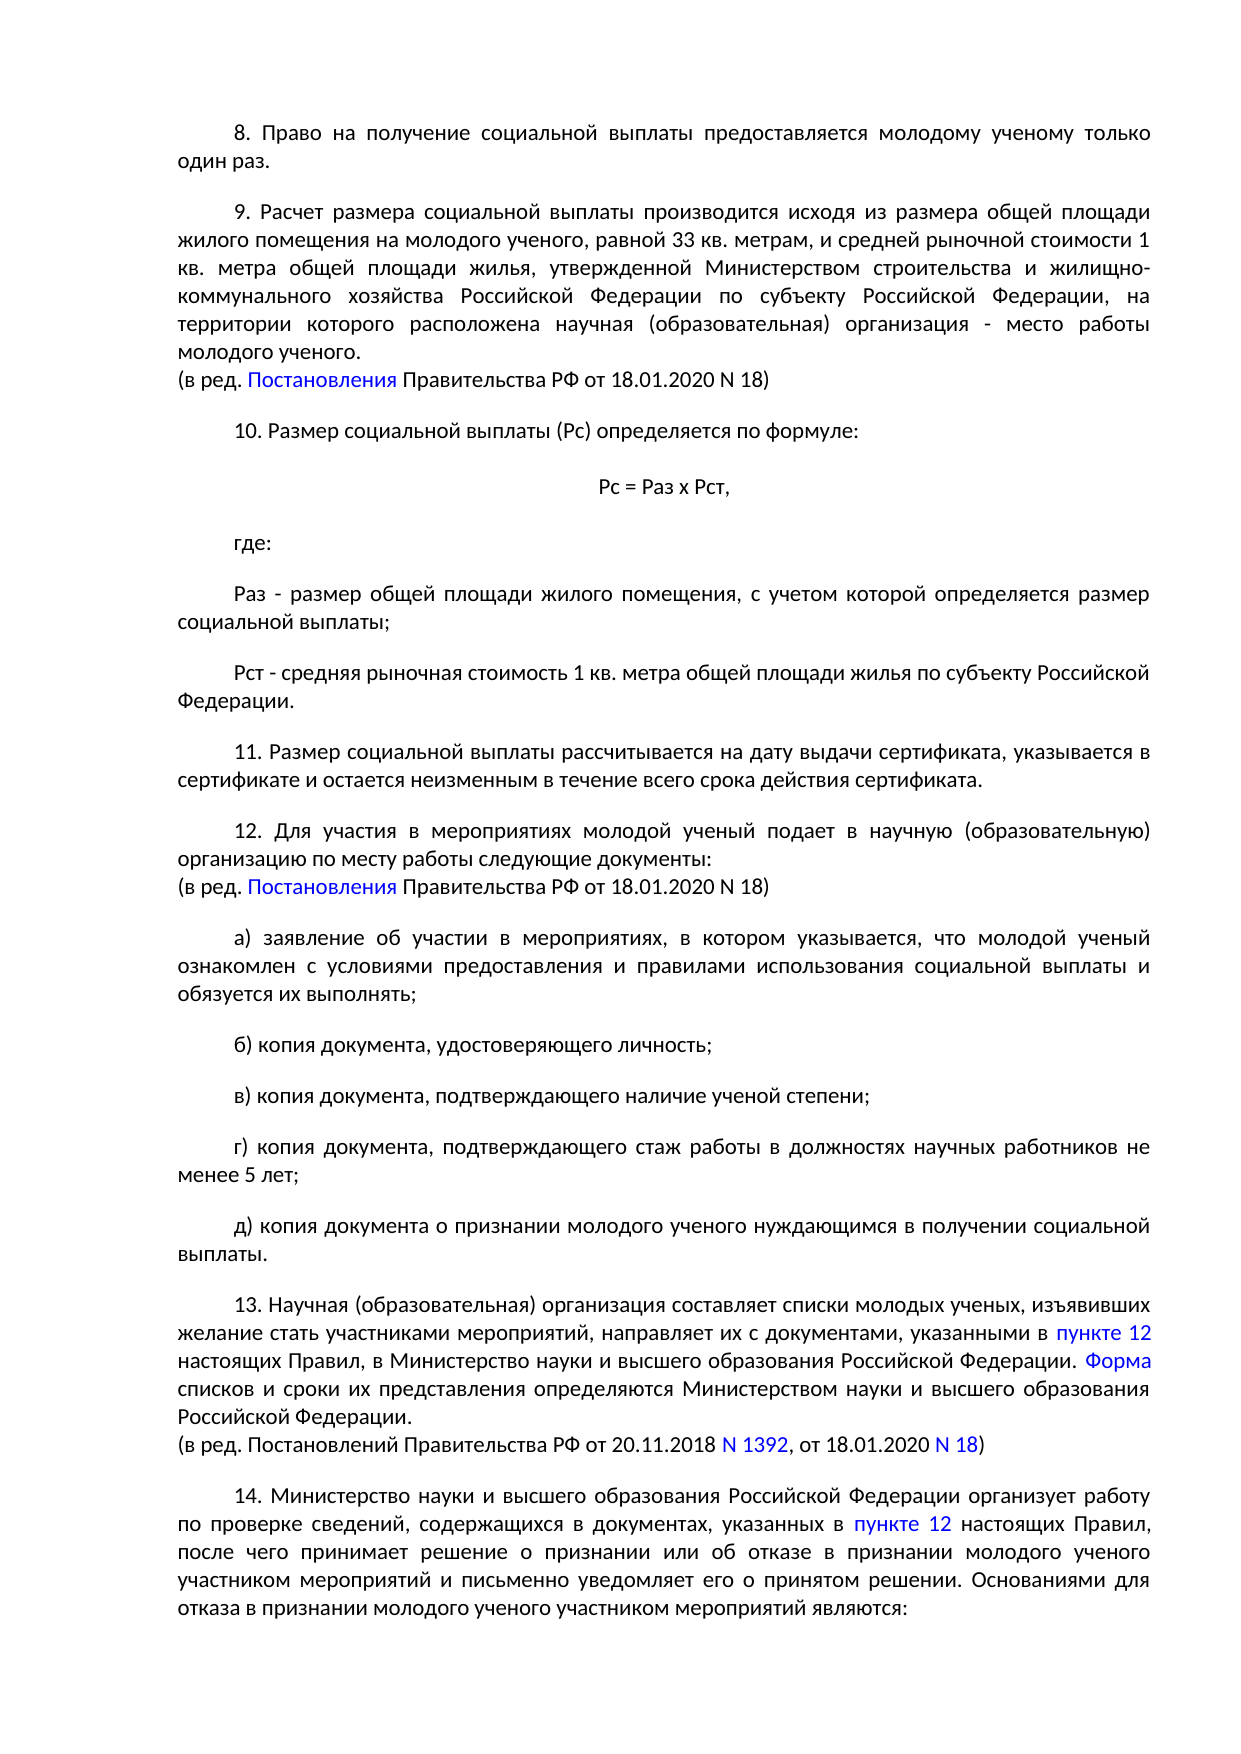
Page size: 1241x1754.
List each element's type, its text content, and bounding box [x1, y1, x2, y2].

text д) копия документа о признании молодого ученого нуждающимся в получении социальной выплаты. [177, 1211, 1152, 1267]
text 13. Научная (образовательная) организация составляет списки молодых ученых, изъявивших желание стать участниками мероприятий, направляет их с документами, указанными в пункте 12 настоящих Правил, в Министерство науки и высшего образования Российской Федерации. Форма списков и сроки их представления определяются Министерством науки и высшего образования Российской Федерации. [177, 1290, 1152, 1430]
text в) копия документа, подтверждающего наличие ученой степени; [177, 1081, 1152, 1109]
text б) копия документа, удостоверяющего личность; [177, 1030, 1152, 1058]
text Раз - размер общей площади жилого помещения, с учетом которой определяется размер социальной выплаты; [177, 579, 1152, 635]
text (в ред. Постановления Правительства РФ от 18.01.2020 N 18) [177, 365, 1152, 393]
text а) заявление об участии в мероприятиях, в котором указывается, что молодой ученый ознакомлен с условиями предоставления и правилами использования социальной выплаты и обязуется их выполнять; [177, 923, 1152, 1007]
text 10. Размер социальной выплаты (Рс) определяется по формуле: [177, 416, 1152, 444]
text где: [177, 528, 1152, 556]
text (в ред. Постановлений Правительства РФ от 20.11.2018 N 1392, от 18.01.2020 N 18) [177, 1430, 1152, 1458]
text Рст - средняя рыночная стоимость 1 кв. метра общей площади жилья по субъекту Российской Федерации. [177, 658, 1152, 714]
text 11. Размер социальной выплаты рассчитывается на дату выдачи сертификата, указывается в сертификате и остается неизменным в течение всего срока действия сертификата. [177, 737, 1152, 793]
text 14. Министерство науки и высшего образования Российской Федерации организует работу по проверке сведений, содержащихся в документах, указанных в пункте 12 настоящих Правил, после чего принимает решение о признании или об отказе в признании молодого ученого участником мероприятий и письменно уведомляет его о принятом решении. Основаниями для отказа в признании молодого ученого участником мероприятий являются: [177, 1481, 1152, 1621]
text 8. Право на получение социальной выплаты предоставляется молодому ученому только один раз. [177, 118, 1152, 174]
text 9. Расчет размера социальной выплаты производится исходя из размера общей площади жилого помещения на молодого ученого, равной 33 кв. метрам, и средней рыночной стоимости 1 кв. метра общей площади жилья, утвержденной Министерством строительства и жилищно-коммунального хозяйства Российской Федерации по субъекту Российской Федерации, на территории которого расположена научная (образовательная) организация - место работы молодого ученого. [177, 197, 1152, 365]
text г) копия документа, подтверждающего стаж работы в должностях научных работников не менее 5 лет; [177, 1132, 1152, 1188]
text (в ред. Постановления Правительства РФ от 18.01.2020 N 18) [177, 872, 1152, 900]
text Рс = Раз x Рст, [177, 472, 1152, 500]
text 12. Для участия в мероприятиях молодой ученый подает в научную (образовательную) организацию по месту работы следующие документы: [177, 816, 1152, 872]
